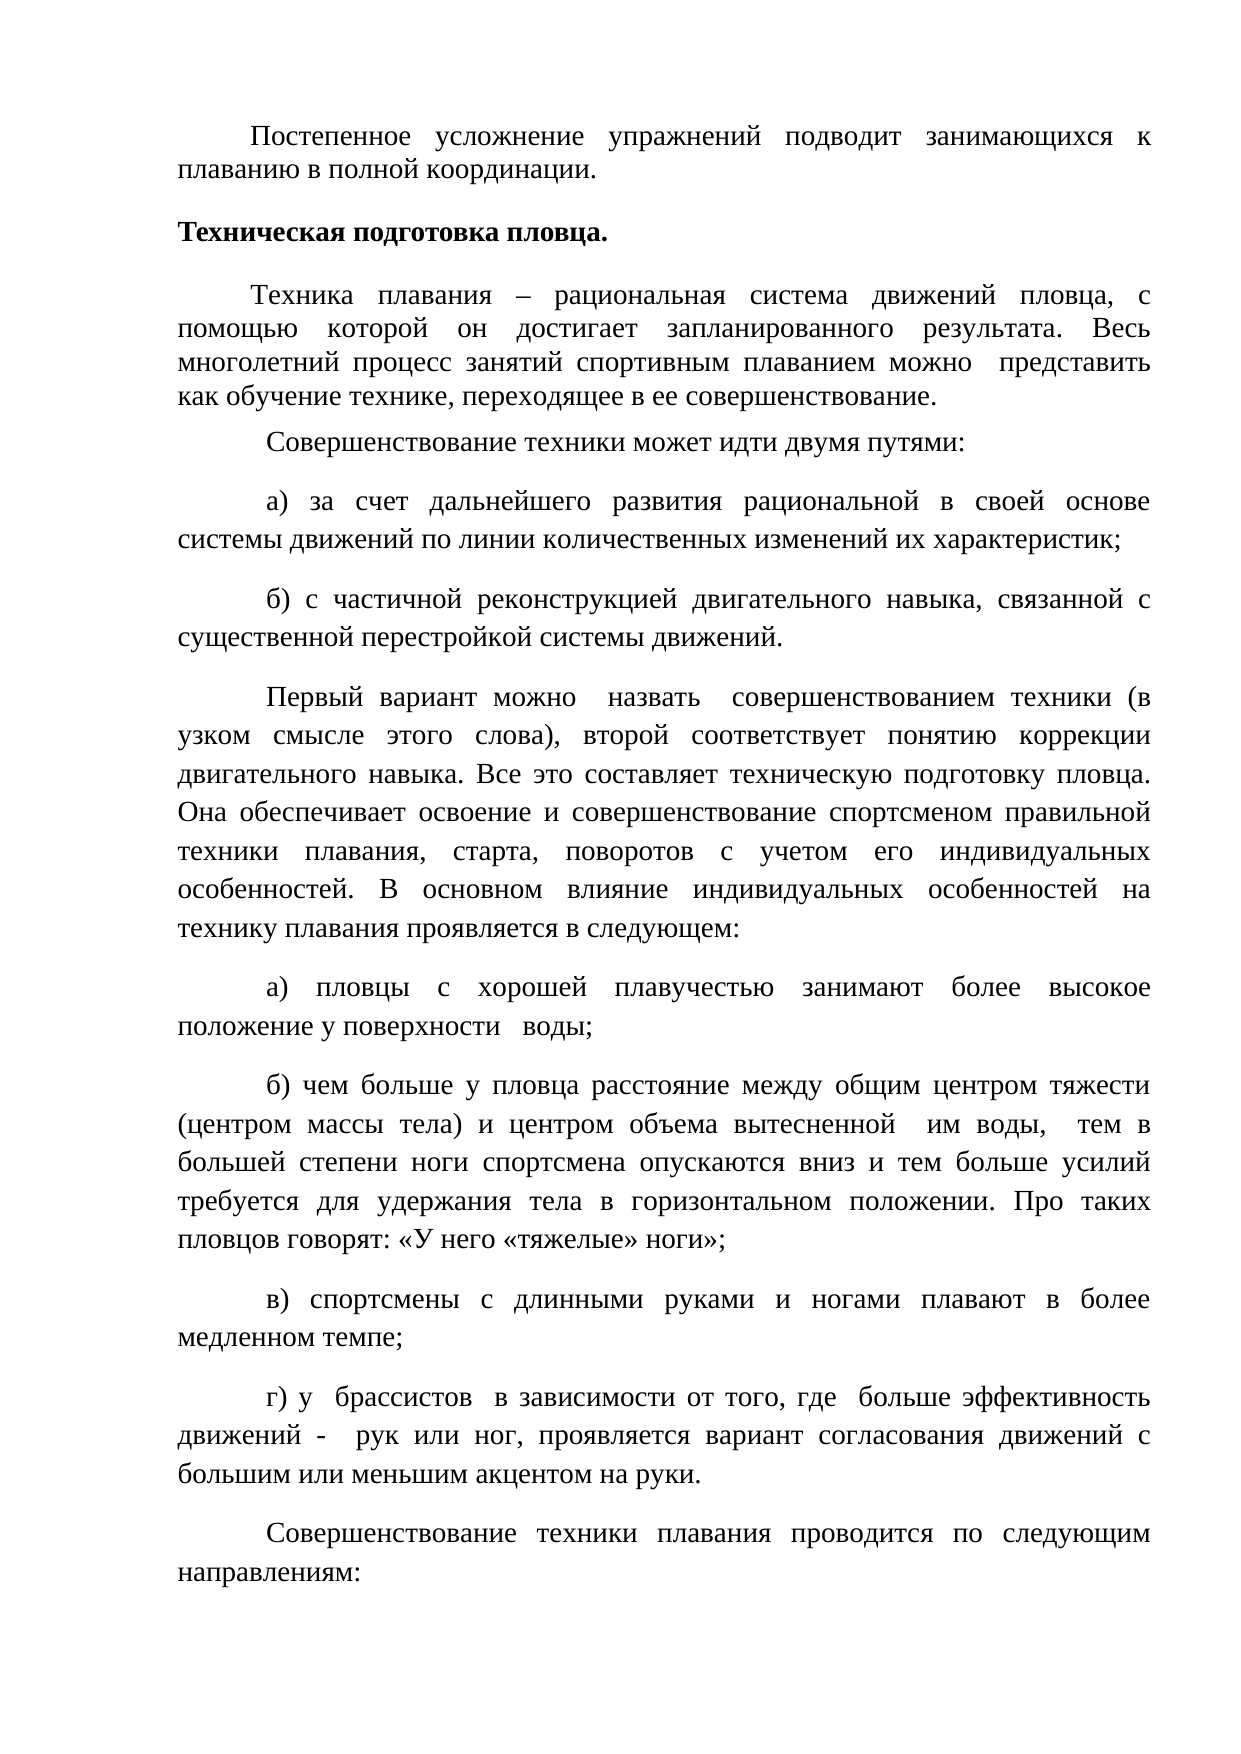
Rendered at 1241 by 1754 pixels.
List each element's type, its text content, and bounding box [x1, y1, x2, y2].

text Совершенствование техники может идти двумя путями: [177, 692, 1152, 726]
text Первый вариант можно назвать совершенствованием техники (в узком смысле этого слова), второй соответствует понятию коррекции двигательного навыка. Все это составляет техническую подготовку пловца. Она обеспечивает освоение и совершенствование спортсменом правильной техники плавания, старта, поворотов с учетом его индивидуальных особенностей. В основном влияние индивидуальных особенностей на технику плавания проявляется в следующем: [177, 947, 1152, 1212]
text Техника плавания – рациональная система движений пловца, с помощью которой он достигает запланированного результата. Весь многолетний процесс занятий спортивным плаванием можно представить как обучение технике, переходящее в ее совершенствование. [177, 545, 1152, 679]
text б) с частичной реконструкцией двигательного навыка, связанной с существенной перестройкой системы движений. [177, 849, 1152, 921]
text б) чем больше у пловца расстояние между общим центром тяжести (центром массы тела) и центром объема вытесненной им воды, тем в большей степени ноги спортсмена опускаются вниз и тем больше усилий требуется для удержания тела в горизонтальном положении. Про таких пловцов говорят: «У него «тяжелые» ноги»; [177, 1336, 1152, 1523]
text а) за счет дальнейшего развития рациональной в своей основе системы движений по линии количественных изменений их характеристик; [177, 751, 1152, 823]
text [177, 118, 1152, 386]
subtitle Техническая подготовка пловца. [177, 483, 1152, 516]
text а) пловцы с хорошей плавучестью занимают более высокое положение у поверхности воды; [177, 1238, 1152, 1310]
text Постепенное усложнение упражнений подводит занимающихся к плаванию в полной координации. [177, 386, 1152, 453]
text в) спортсмены с длинными руками и ногами плавают в более медленном темпе; [177, 1549, 1152, 1621]
